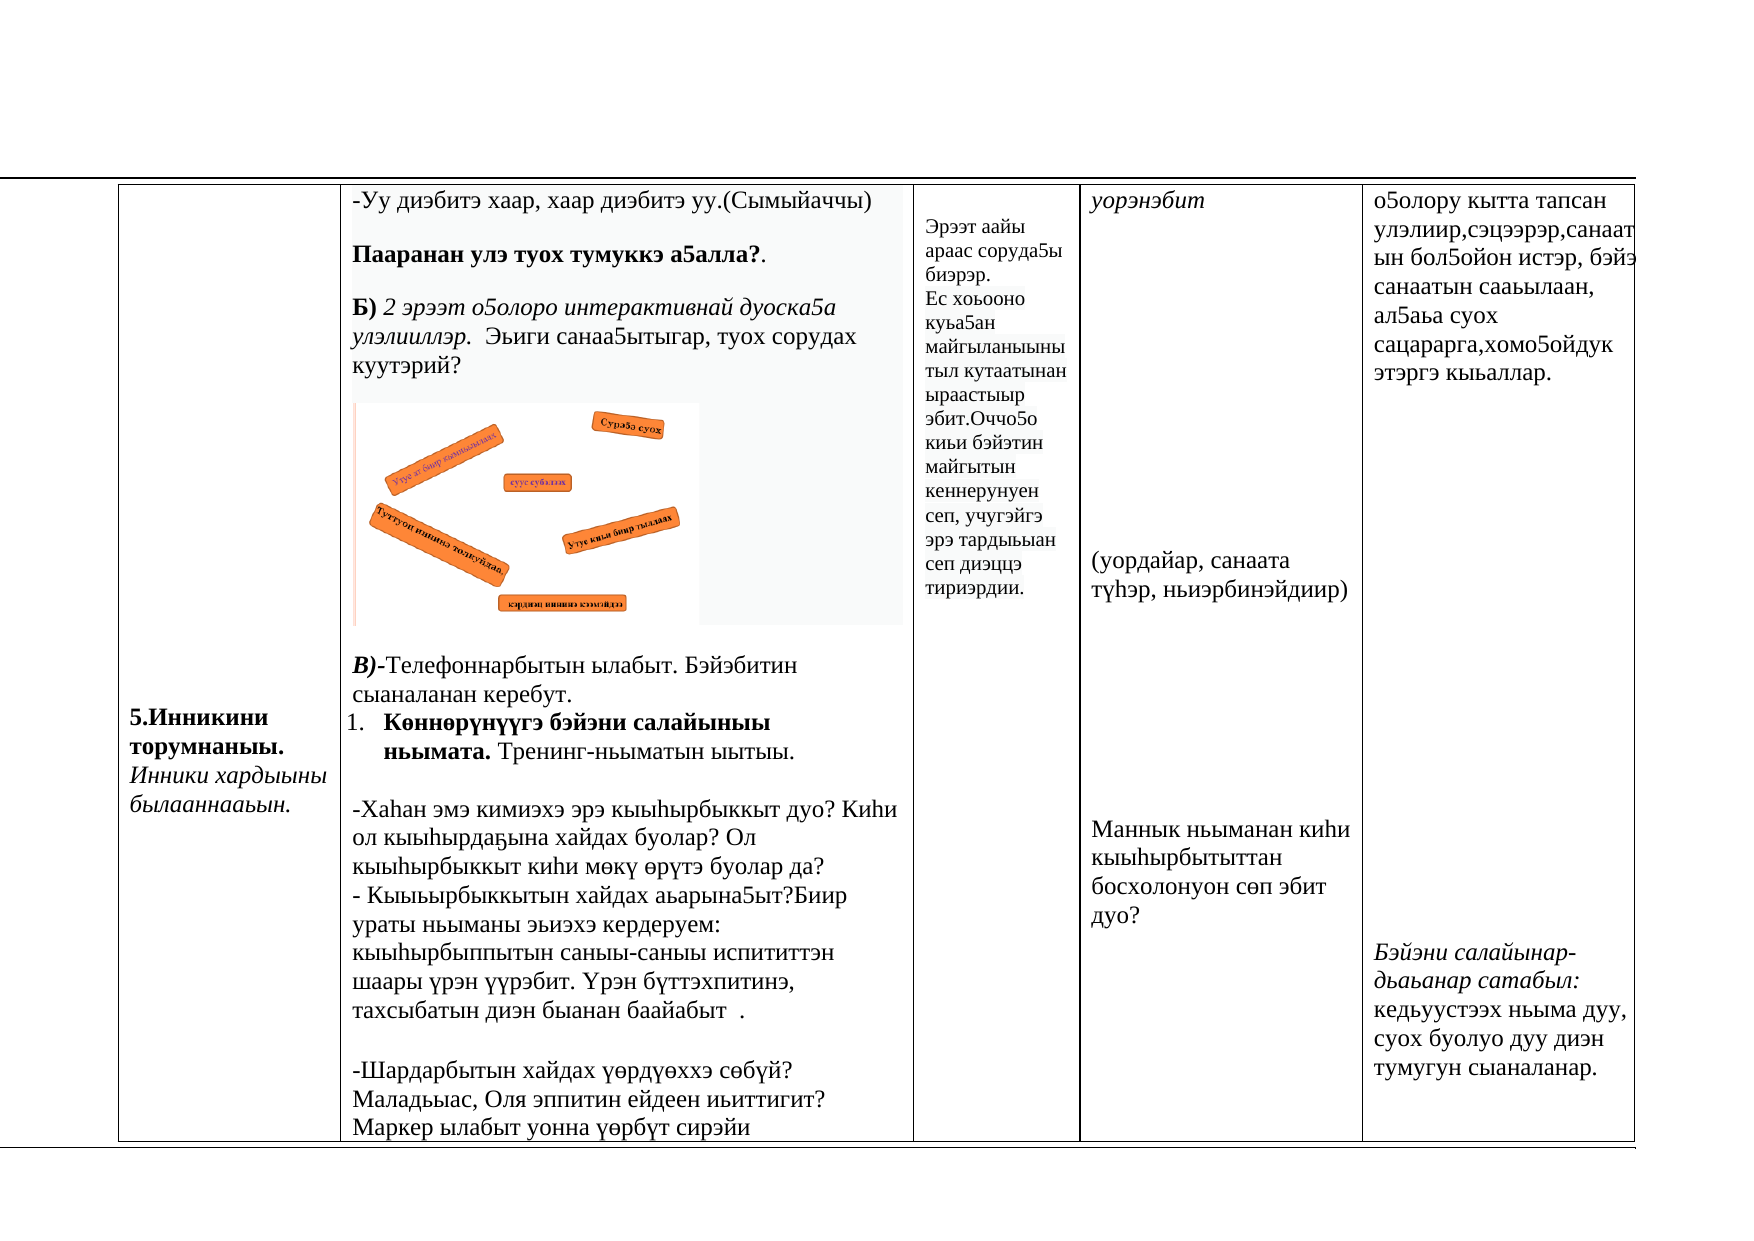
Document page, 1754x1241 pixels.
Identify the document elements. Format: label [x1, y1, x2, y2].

table_header [0, 179, 1635, 1147]
picture [352, 403, 700, 626]
